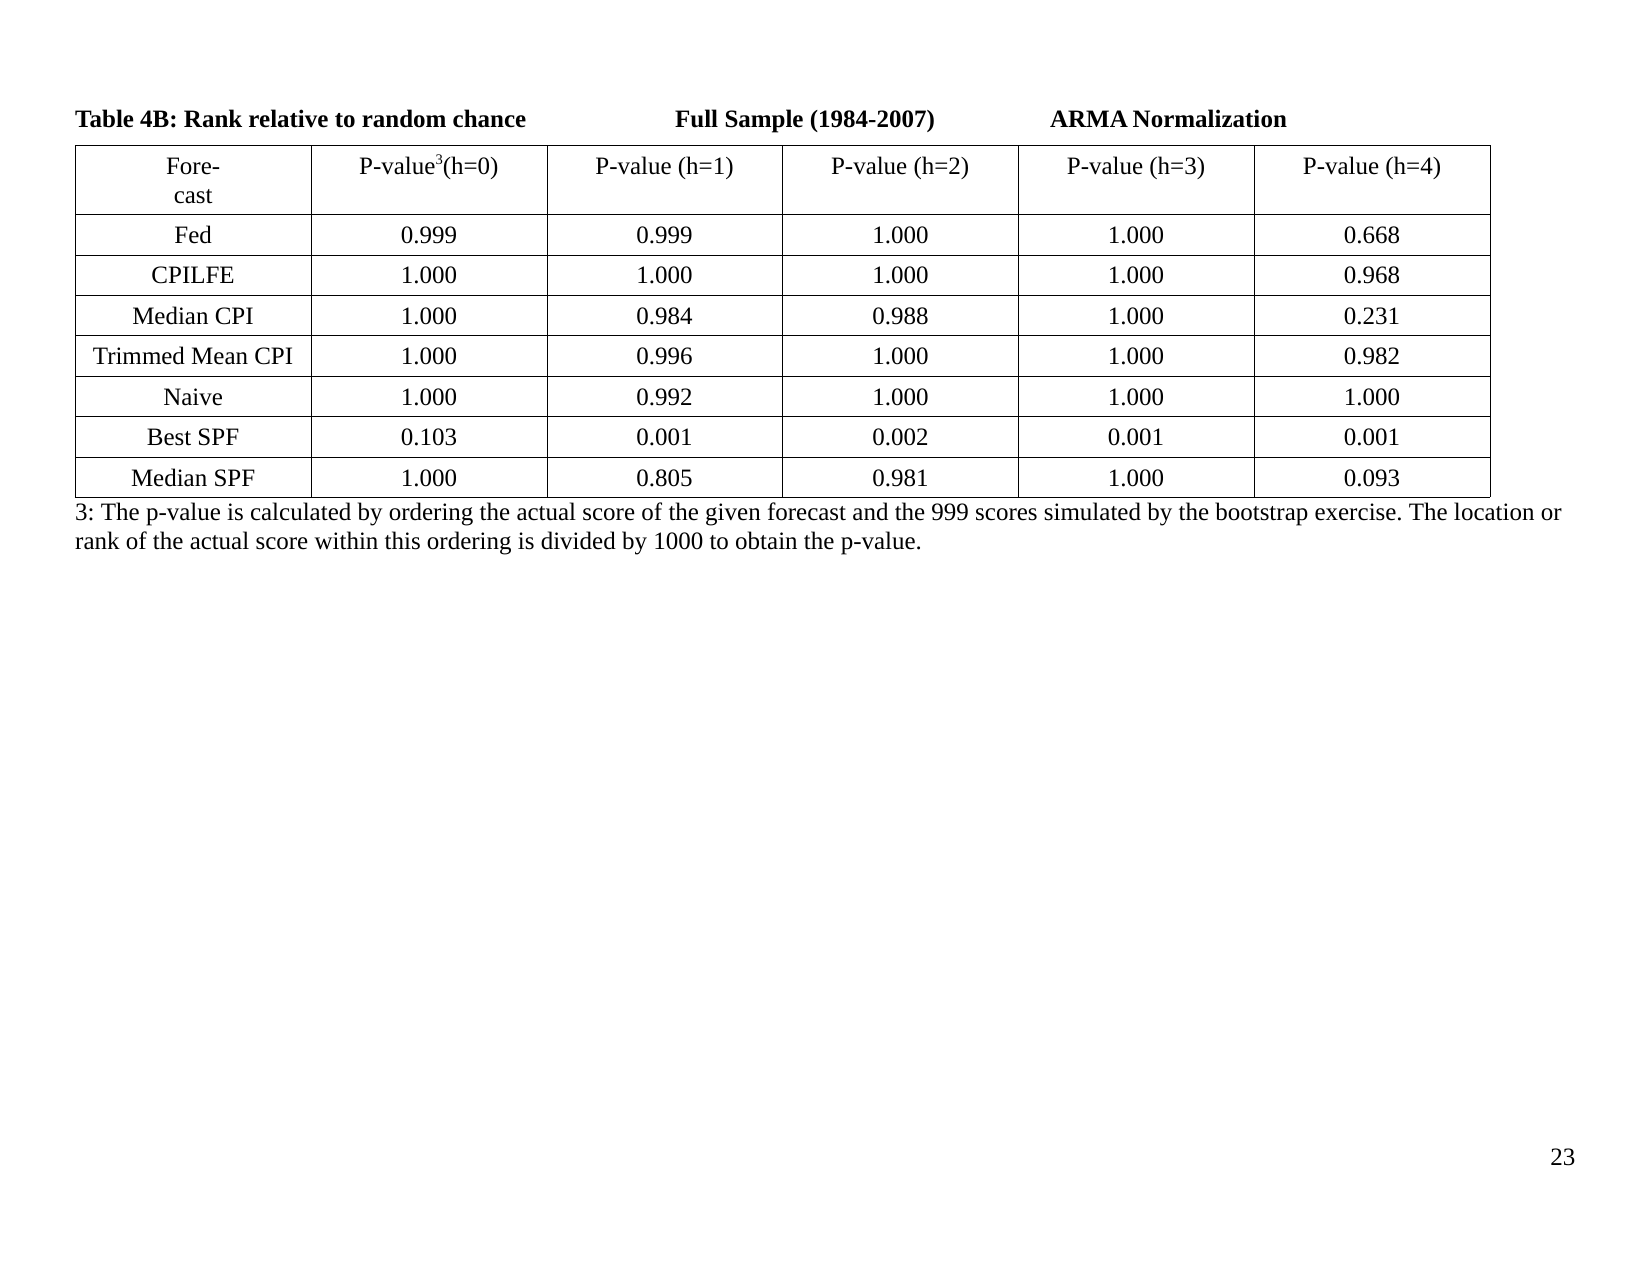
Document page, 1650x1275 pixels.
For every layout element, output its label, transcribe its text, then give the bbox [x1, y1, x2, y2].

table_cell 0.984 [548, 296, 782, 335]
table_cell 0.093 [1255, 458, 1490, 497]
table_cell 1.000 [1019, 377, 1254, 416]
text Table 4B: Rank relative to random chance Full Sample (1984-2007) ARMA Normalization [75, 104, 1575, 132]
table_cell 1.000 [312, 296, 547, 335]
table_header P-value (h=4) [1255, 146, 1490, 214]
table_cell 0.001 [548, 417, 782, 457]
table_cell 0.001 [1255, 417, 1490, 457]
text 3: The p-value is calculated by ordering the actual score of the given forecast and the 999 scores simulated by the bootstrap exercise. The location or rank of the actual score within this ordering is divided by 1000 to obtain the p-value. [75, 497, 1575, 555]
table_cell CPILFE [76, 256, 311, 295]
table_cell Trimmed Mean CPI [76, 336, 311, 376]
table_cell 1.000 [783, 256, 1018, 295]
table_cell 1.000 [1019, 256, 1254, 295]
table_cell 0.001 [1019, 417, 1254, 457]
table_cell 0.999 [312, 215, 547, 254]
table_cell 1.000 [1019, 458, 1254, 497]
table_cell 1.000 [312, 458, 547, 497]
table_cell 1.000 [1019, 296, 1254, 335]
table_cell 1.000 [783, 336, 1018, 376]
table_cell 0.982 [1255, 336, 1490, 376]
table_cell 0.002 [783, 417, 1018, 457]
table_cell 0.981 [783, 458, 1018, 497]
table_cell 0.992 [548, 377, 782, 416]
table_cell 1.000 [783, 215, 1018, 254]
table_cell Median SPF [76, 458, 311, 497]
table_cell Naive [76, 377, 311, 416]
table_header P-value (h=3) [1019, 146, 1254, 214]
table_cell Fed [76, 215, 311, 254]
table_cell 0.668 [1255, 215, 1490, 254]
table_cell 0.231 [1255, 296, 1490, 335]
table_cell 0.996 [548, 336, 782, 376]
table_cell 1.000 [1019, 215, 1254, 254]
table_cell Median CPI [76, 296, 311, 335]
table_cell 1.000 [312, 377, 547, 416]
table_cell 0.968 [1255, 256, 1490, 295]
table_cell Best SPF [76, 417, 311, 457]
table_cell 1.000 [312, 256, 547, 295]
table_cell 1.000 [1019, 336, 1254, 376]
table_header Fore- cast [76, 146, 311, 214]
table_cell 0.103 [312, 417, 547, 457]
table_header P-value3(h=0) [312, 146, 547, 214]
table_cell 0.805 [548, 458, 782, 497]
table_header P-value (h=2) [783, 146, 1018, 214]
table_header P-value (h=1) [548, 146, 782, 214]
table_cell 0.988 [783, 296, 1018, 335]
table_cell 1.000 [783, 377, 1018, 416]
table_cell 1.000 [312, 336, 547, 376]
table_cell 1.000 [1255, 377, 1490, 416]
table_cell 0.999 [548, 215, 782, 254]
table_cell 1.000 [548, 256, 782, 295]
